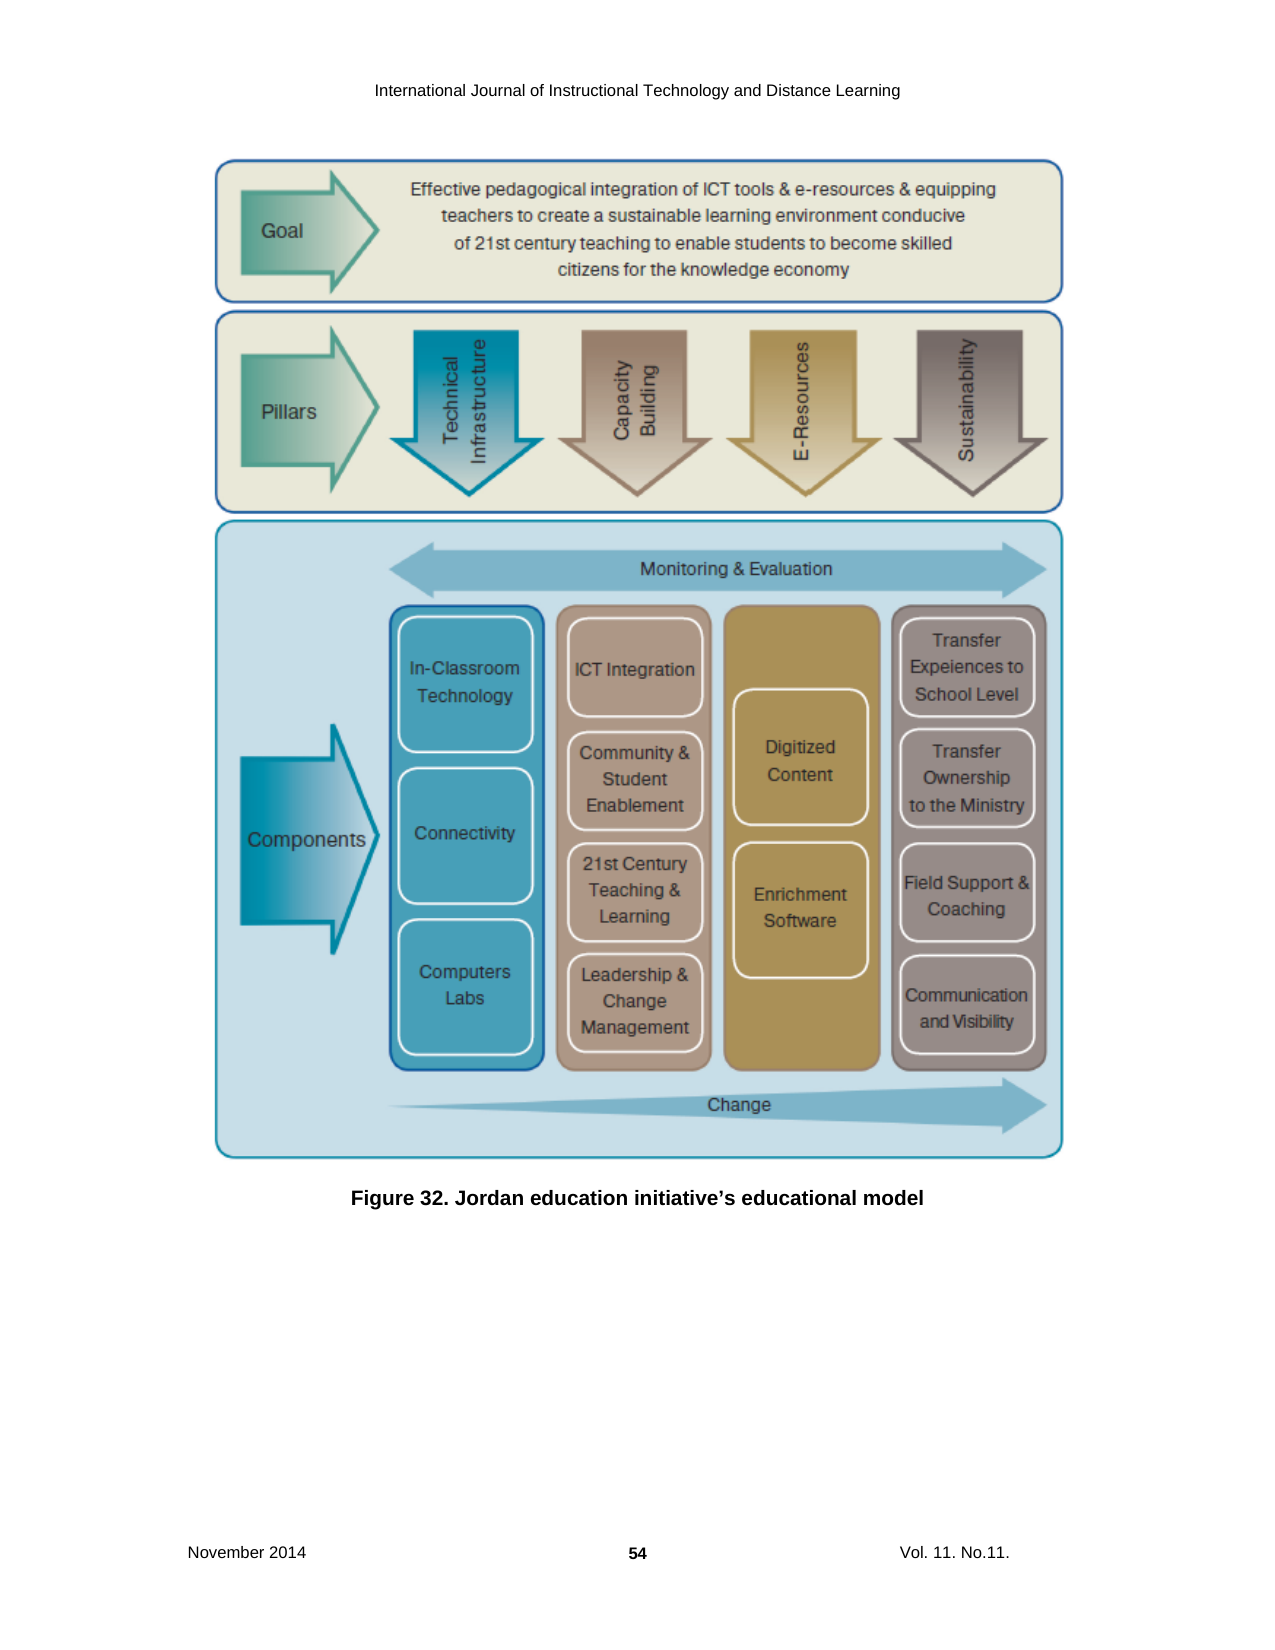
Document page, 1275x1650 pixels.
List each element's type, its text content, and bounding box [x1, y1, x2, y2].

subtitle Figure 32. Jordan education initiative’s educational model [187, 1186, 1087, 1210]
picture [205, 150, 1070, 1174]
